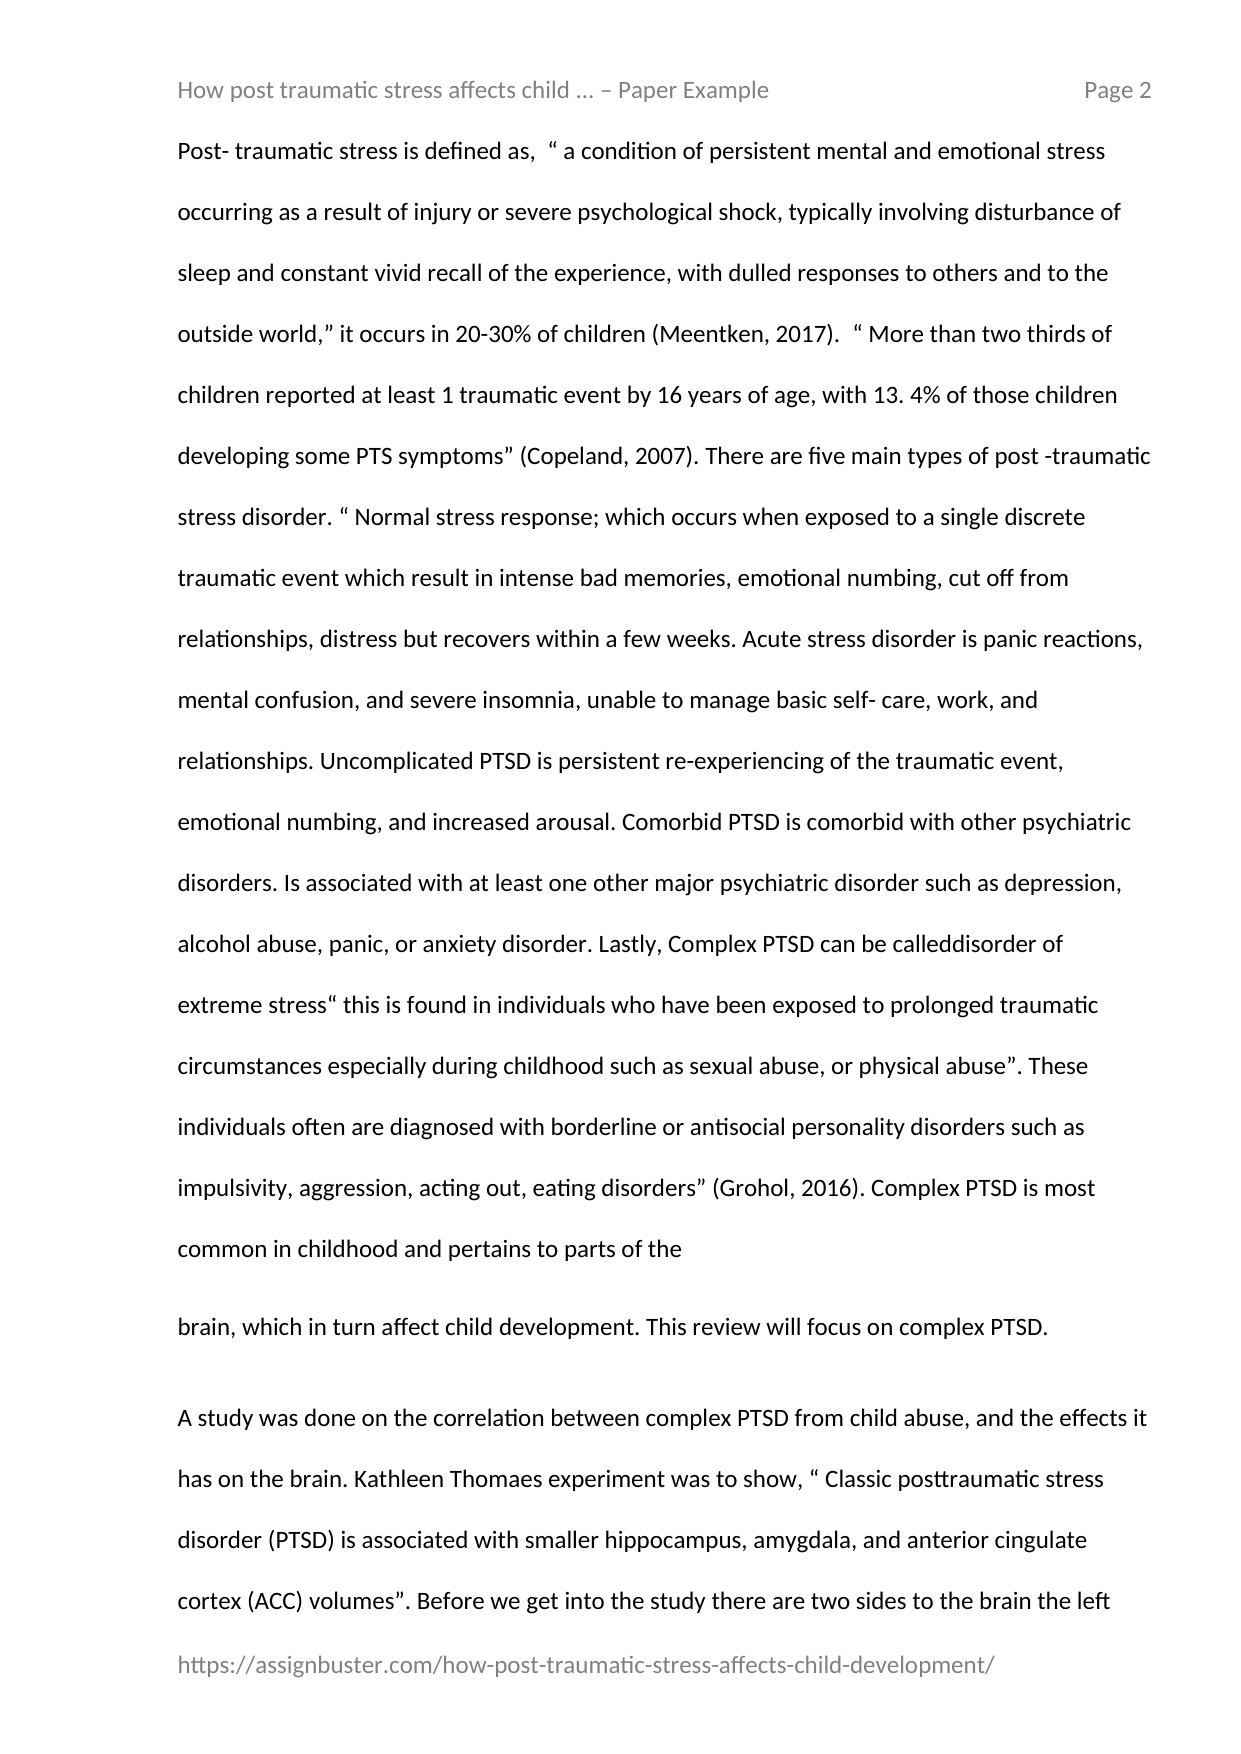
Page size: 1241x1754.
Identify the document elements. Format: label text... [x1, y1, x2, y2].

text brain, which in turn affect child development. This review will focus on complex PTSD. [177, 1311, 1152, 1342]
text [177, 1402, 1152, 1615]
text Post- traumatic stress is defined as, “ a condition of persistent mental and emotional stress occurring as a result of injury or severe psychological shock, typically involving disturbance of sleep and constant vivid recall of the experience, with dulled responses to others and to the outside world,” it occurs in 20-30% of children (Meentken, 2017). “ More than two thirds of children reported at least 1 traumatic event by 16 years of age, with 13. 4% of those children developing some PTS symptoms” (Copeland, 2007). There are five main types of post -traumatic stress disorder. “ Normal stress response; which occurs when exposed to a single discrete traumatic event which result in intense bad memories, emotional numbing, cut off from relationships, distress but recovers within a few weeks. Acute stress disorder is panic reactions, mental confusion, and severe insomnia, unable to manage basic self- care, work, and relationships. Uncomplicated PTSD is persistent re-experiencing of the traumatic event, emotional numbing, and increased arousal. Comorbid PTSD is comorbid with other psychiatric disorders. Is associated with at least one other major psychiatric disorder such as depression, alcohol abuse, panic, or anxiety disorder. Lastly, Complex PTSD can be calleddisorder of extreme stress“ this is found in individuals who have been exposed to prolonged traumatic circumstances especially during childhood such as sexual abuse, or physical abuse”. These individuals often are diagnosed with borderline or antisocial personality disorders such as impulsivity, aggression, acting out, eating disorders” (Grohol, 2016). Complex PTSD is most common in childhood and pertains to parts of the [177, 135, 1152, 1264]
